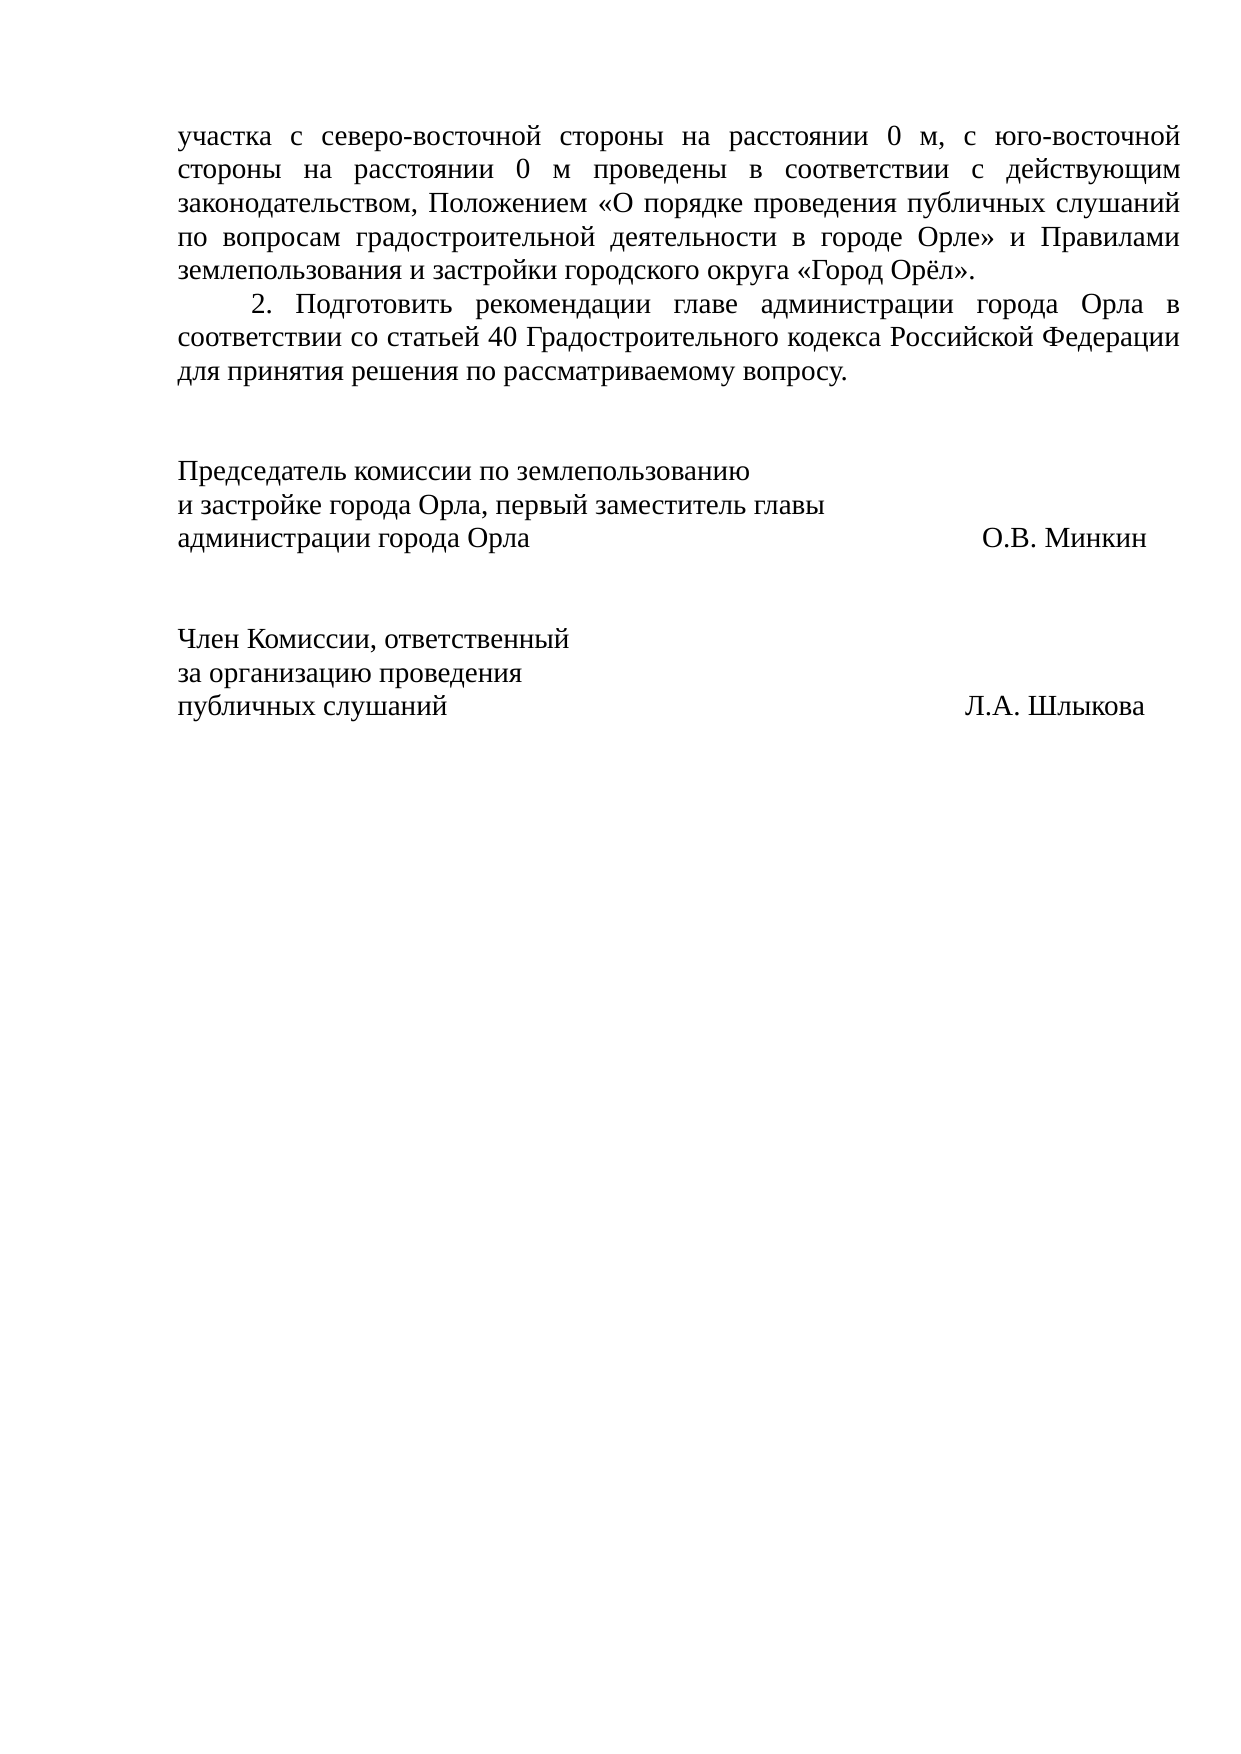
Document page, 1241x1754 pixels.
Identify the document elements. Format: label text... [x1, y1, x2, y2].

text 2. Подготовить рекомендации главе администрации города Орла в соответствии со статьей 40 Градостроительного кодекса Российской Федерации для принятия решения по рассматриваемому вопросу. [177, 286, 1181, 386]
text за организацию проведения [177, 655, 1181, 688]
text публичных слушаний Л.А. Шлыкова [177, 688, 1181, 722]
text Председатель комиссии по землепользованию [177, 453, 1181, 487]
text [177, 118, 1181, 286]
text Член Комиссии, ответственный [177, 621, 1181, 655]
text и застройке города Орла, первый заместитель главы [177, 487, 1181, 521]
text администрации города Орла О.В. Минкин [177, 521, 1181, 554]
